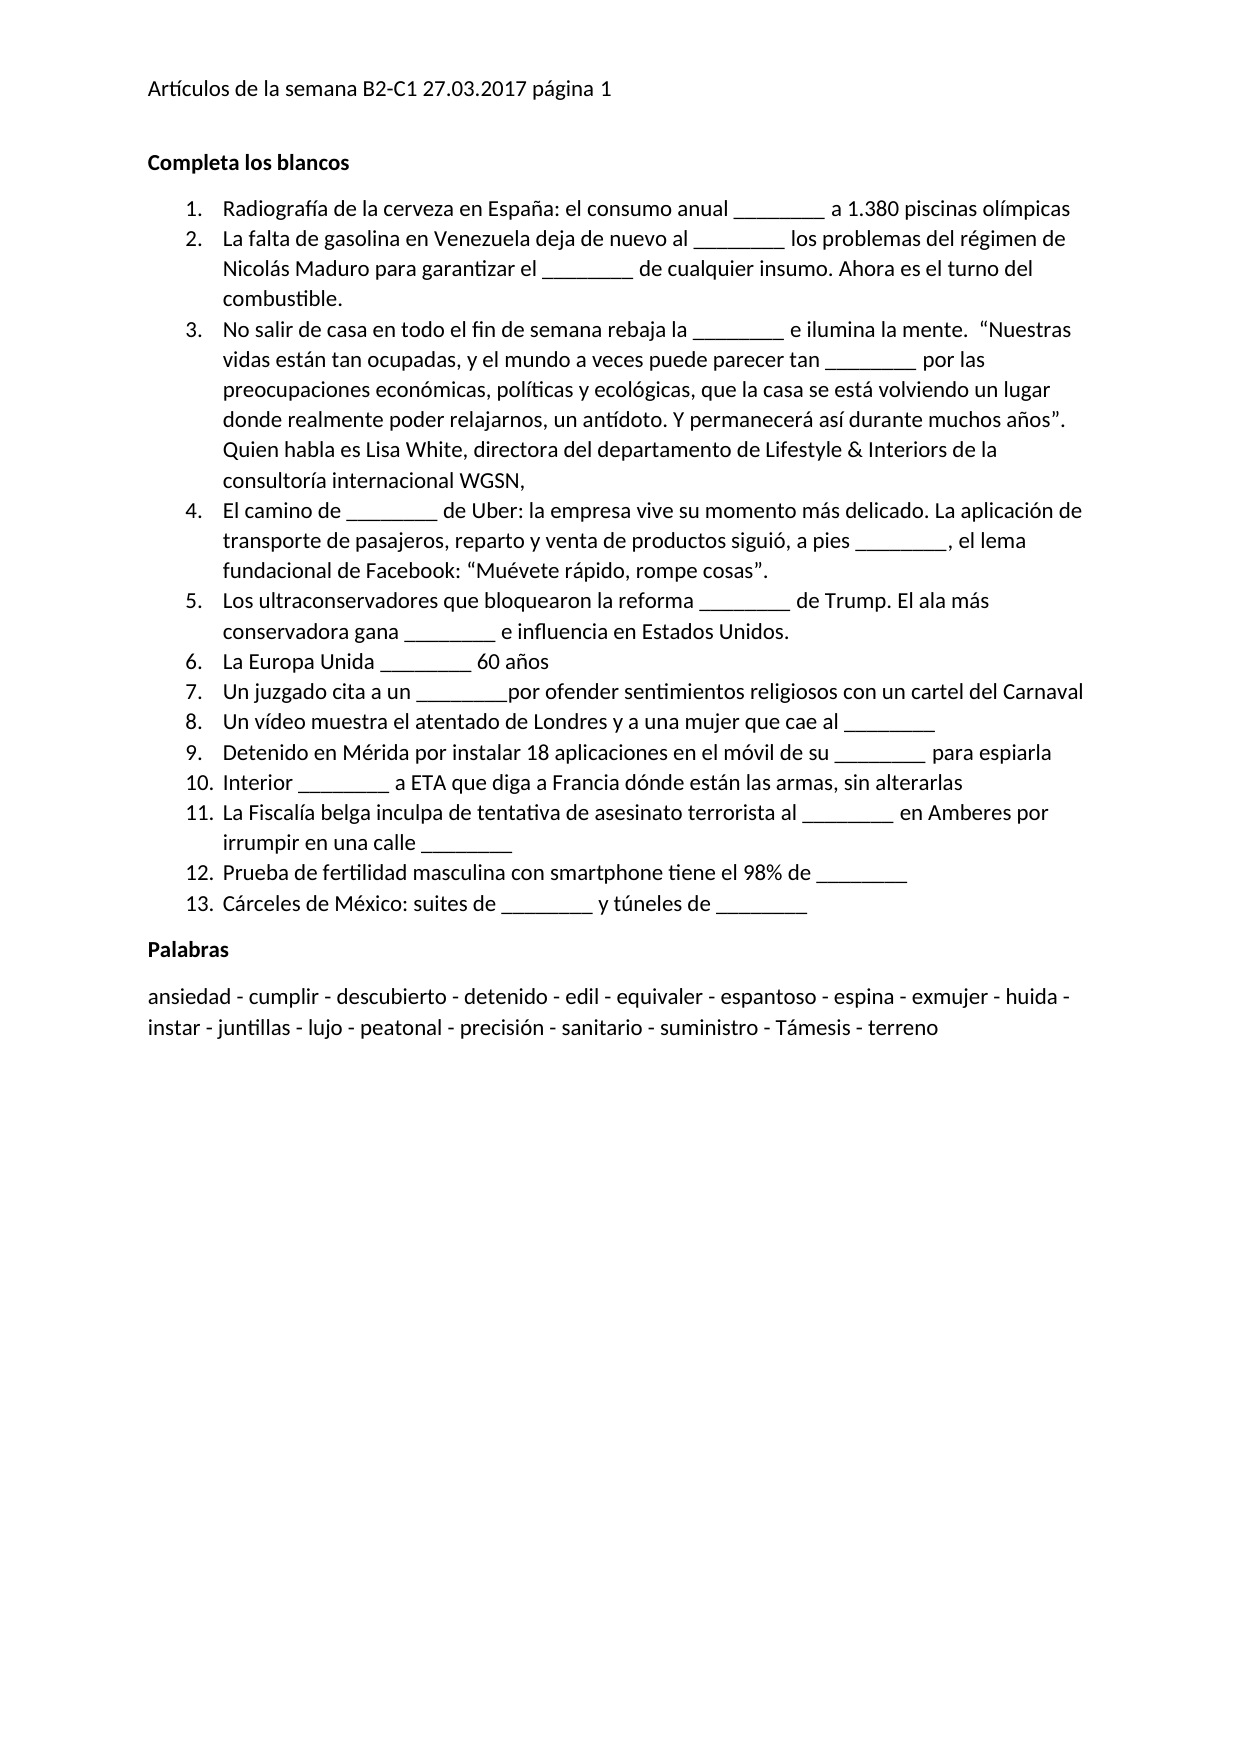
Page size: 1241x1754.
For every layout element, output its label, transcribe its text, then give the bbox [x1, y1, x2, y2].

list Radiografía de la cerveza en España: el consumo anual ________equivale a 1.380 piscinas olímpicas [185, 194, 1093, 222]
list Cárceles de México: suites de ________lujo y túneles de ________huida [185, 889, 1093, 917]
list La Fiscalía belga inculpa de tentativa de asesinato terrorista al ________detenido en Amberes por irrumpir en una calle ________peatonal [185, 798, 1093, 856]
list Un juzgado cita a un ________edil por ofender sentimientos religiosos con un cartel del Carnaval [185, 677, 1093, 705]
list Un vídeo muestra el atentado de Londres y a una mujer que cae al ________Támesis [185, 707, 1093, 736]
list Interior ________insta a ETA que diga a Francia dónde están las armas, sin alterarlas [185, 768, 1093, 796]
list Prueba de fertilidad masculina con smartphone tiene el 98% de ________precisión [185, 858, 1093, 887]
text Completa los blancos [148, 148, 1093, 176]
list Detenido en Mérida por instalar 18 aplicaciones en el móvil de su ________exmujer para espiarla [185, 738, 1093, 766]
list La falta de gasolina en Venezuela deja de nuevo al ________descubierto los problemas del régimen de Nicolás Maduro para garantizar el ________suministro de cualquier insumo. Ahora es el turno del combustible. [185, 224, 1093, 313]
text ansiedad - cumplir - descubierto - detenido - edil - equivaler - espantoso - espina - exmujer - huida - instar - juntillas - lujo - peatonal - precisión - sanitario - suministro - Támesis - terreno [148, 982, 1093, 1041]
list La Europa Unida ________cumple 60 años [185, 647, 1093, 675]
list El camino de ________espinas de Uber: la empresa vive su momento más delicado. La aplicación de transporte de pasajeros, reparto y venta de productos siguió, a pies ________juntillas, el lema fundacional de Facebook: “Muévete rápido, rompe cosas”. [185, 496, 1093, 584]
list No salir de casa en todo el fin de semana rebaja la ________ansiedad e ilumina la mente. “Nuestras vidas están tan ocupadas, y el mundo a veces puede parecer tan ________espantoso por las preocupaciones económicas, políticas y ecológicas, que la casa se está volviendo un lugar donde realmente poder relajarnos, un antídoto. Y permanecerá así durante muchos años”. Quien habla es Lisa White, directora del departamento de Lifestyle & Interiors de la consultoría internacional WGSN, [185, 315, 1093, 494]
list Los ultraconservadores que bloquearon la reforma ________sanitaria de Trump. El ala más conservadora gana ________terreno e influencia en Estados Unidos. [185, 587, 1093, 645]
text Palabras [148, 936, 1093, 964]
